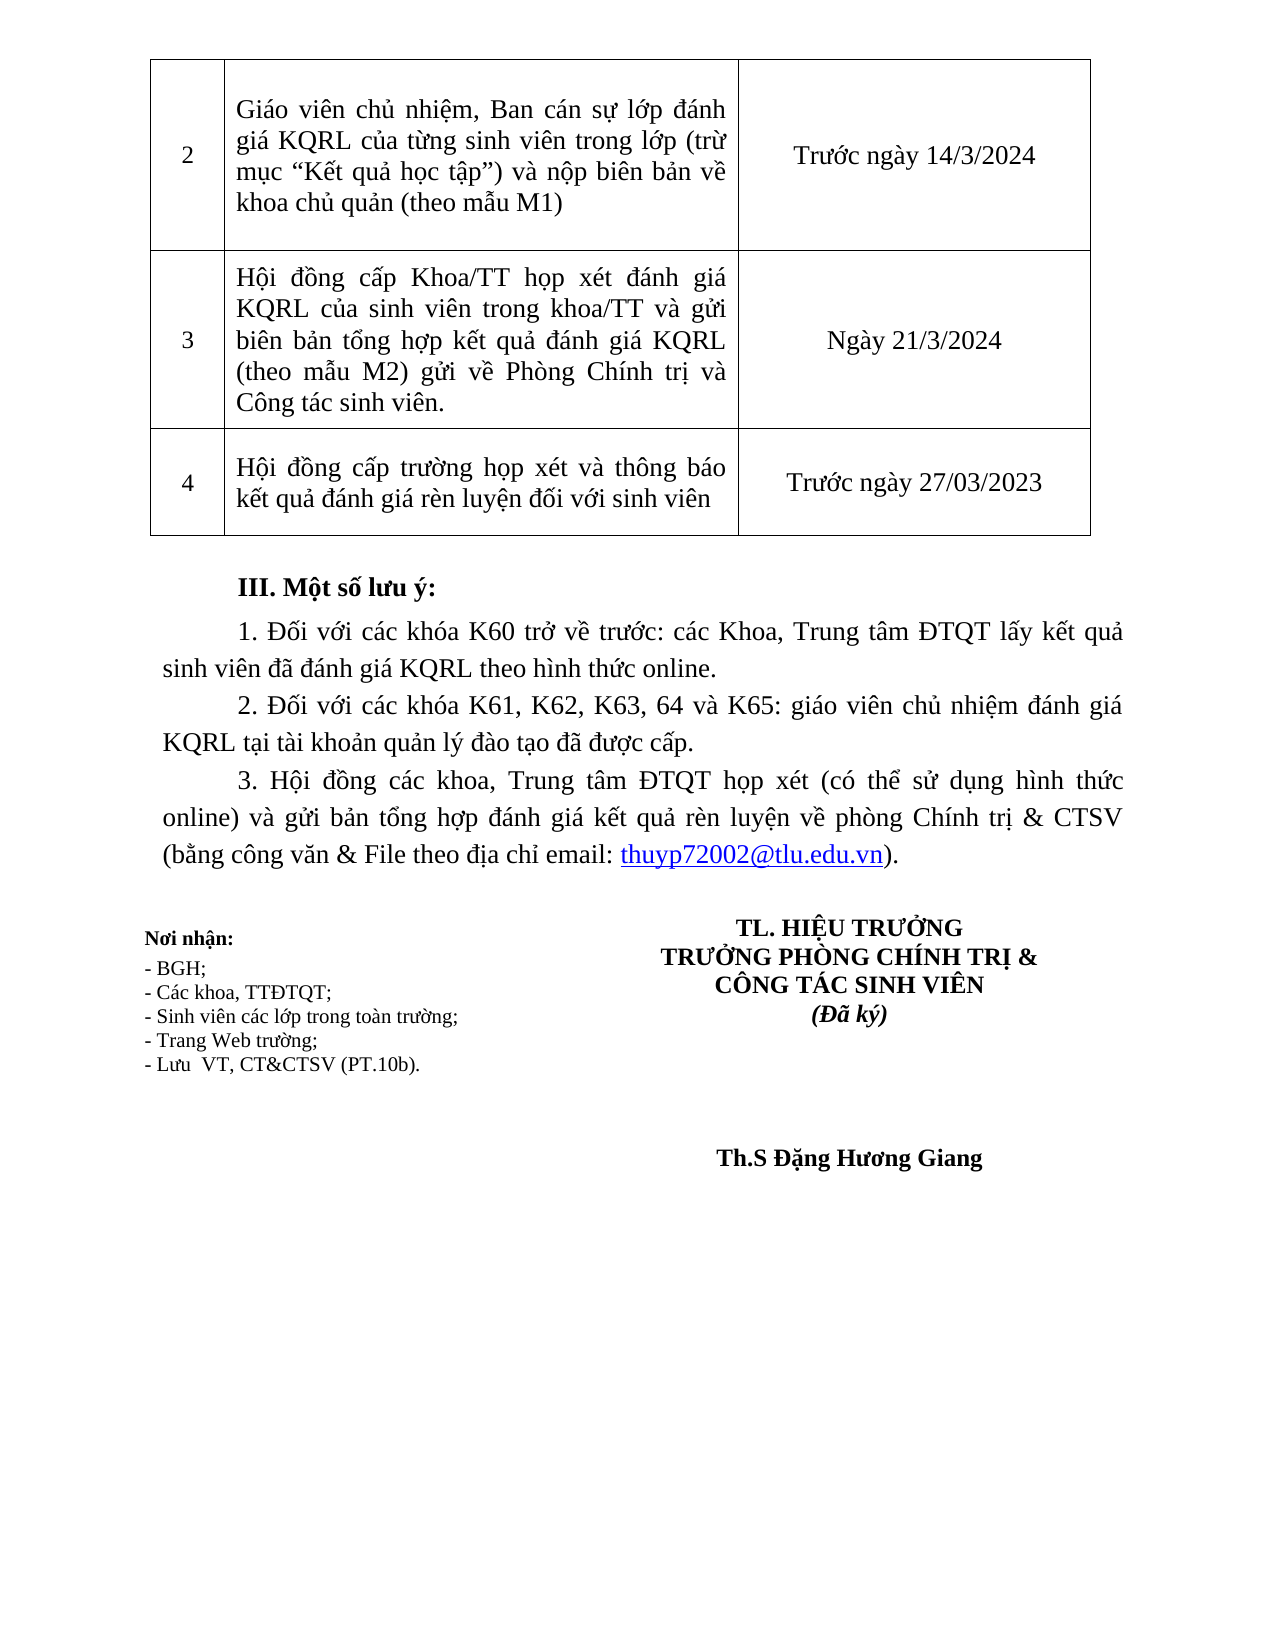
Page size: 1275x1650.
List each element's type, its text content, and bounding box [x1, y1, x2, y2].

table_cell 2 [151, 60, 224, 250]
text 1. Đối với các khóa K60 trở về trước: các Khoa, Trung tâm ĐTQT lấy kết quả sinh viên đã đánh giá KQRL theo hình thức online. [162, 614, 1125, 683]
table_cell Hội đồng cấp Khoa/TT họp xét đánh giá KQRL của sinh viên trong khoa/TT và gửi biên bản tổng hợp kết quả đánh giá KQRL (theo mẫu M2) gửi về Phòng Chính trị và Công tác sinh viên. [225, 251, 738, 428]
table_cell Hội đồng cấp trường họp xét và thông báo kết quả đánh giá rèn luyện đối với sinh viên [225, 429, 738, 535]
table_cell 3 [151, 251, 224, 428]
table_header Nơi nhận: - BGH; - Các khoa, TTĐTQT; - Sinh viên các lớp trong toàn trường; - Trang Web trường; - Lưu VT, CT&CTSV (PT.10b). [133, 913, 546, 1172]
table_cell Trước ngày 14/3/2024 [739, 60, 1090, 250]
text III. Một số lưu ý: [162, 571, 1125, 602]
table_header TL. HIỆU TRƯỞNG TRƯỞNG PHÒNG CHÍNH TRỊ & CÔNG TÁC SINH VIÊN (Đã ký) Th.S Đặng Hương Giang [546, 913, 1153, 1172]
table_cell Ngày 21/3/2024 [739, 251, 1090, 428]
table_cell Giáo viên chủ nhiệm, Ban cán sự lớp đánh giá KQRL của từng sinh viên trong lớp (trừ mục “Kết quả học tập”) và nộp biên bản về khoa chủ quản (theo mẫu M1) [225, 60, 738, 250]
text 2. Đối với các khóa K61, K62, K63, 64 và K65: giáo viên chủ nhiệm đánh giá KQRL tại tài khoản quản lý đào tạo đã được cấp. [162, 689, 1125, 758]
table_cell 4 [151, 429, 224, 535]
table_cell Trước ngày 27/03/2023 [739, 429, 1090, 535]
text 3. Hội đồng các khoa, Trung tâm ĐTQT họp xét (có thể sử dụng hình thức online) và gửi bản tổng hợp đánh giá kết quả rèn luyện về phòng Chính trị & CTSV (bằng công văn & File theo địa chỉ email: thuyp72002@tlu.edu.vn). [162, 764, 1125, 869]
